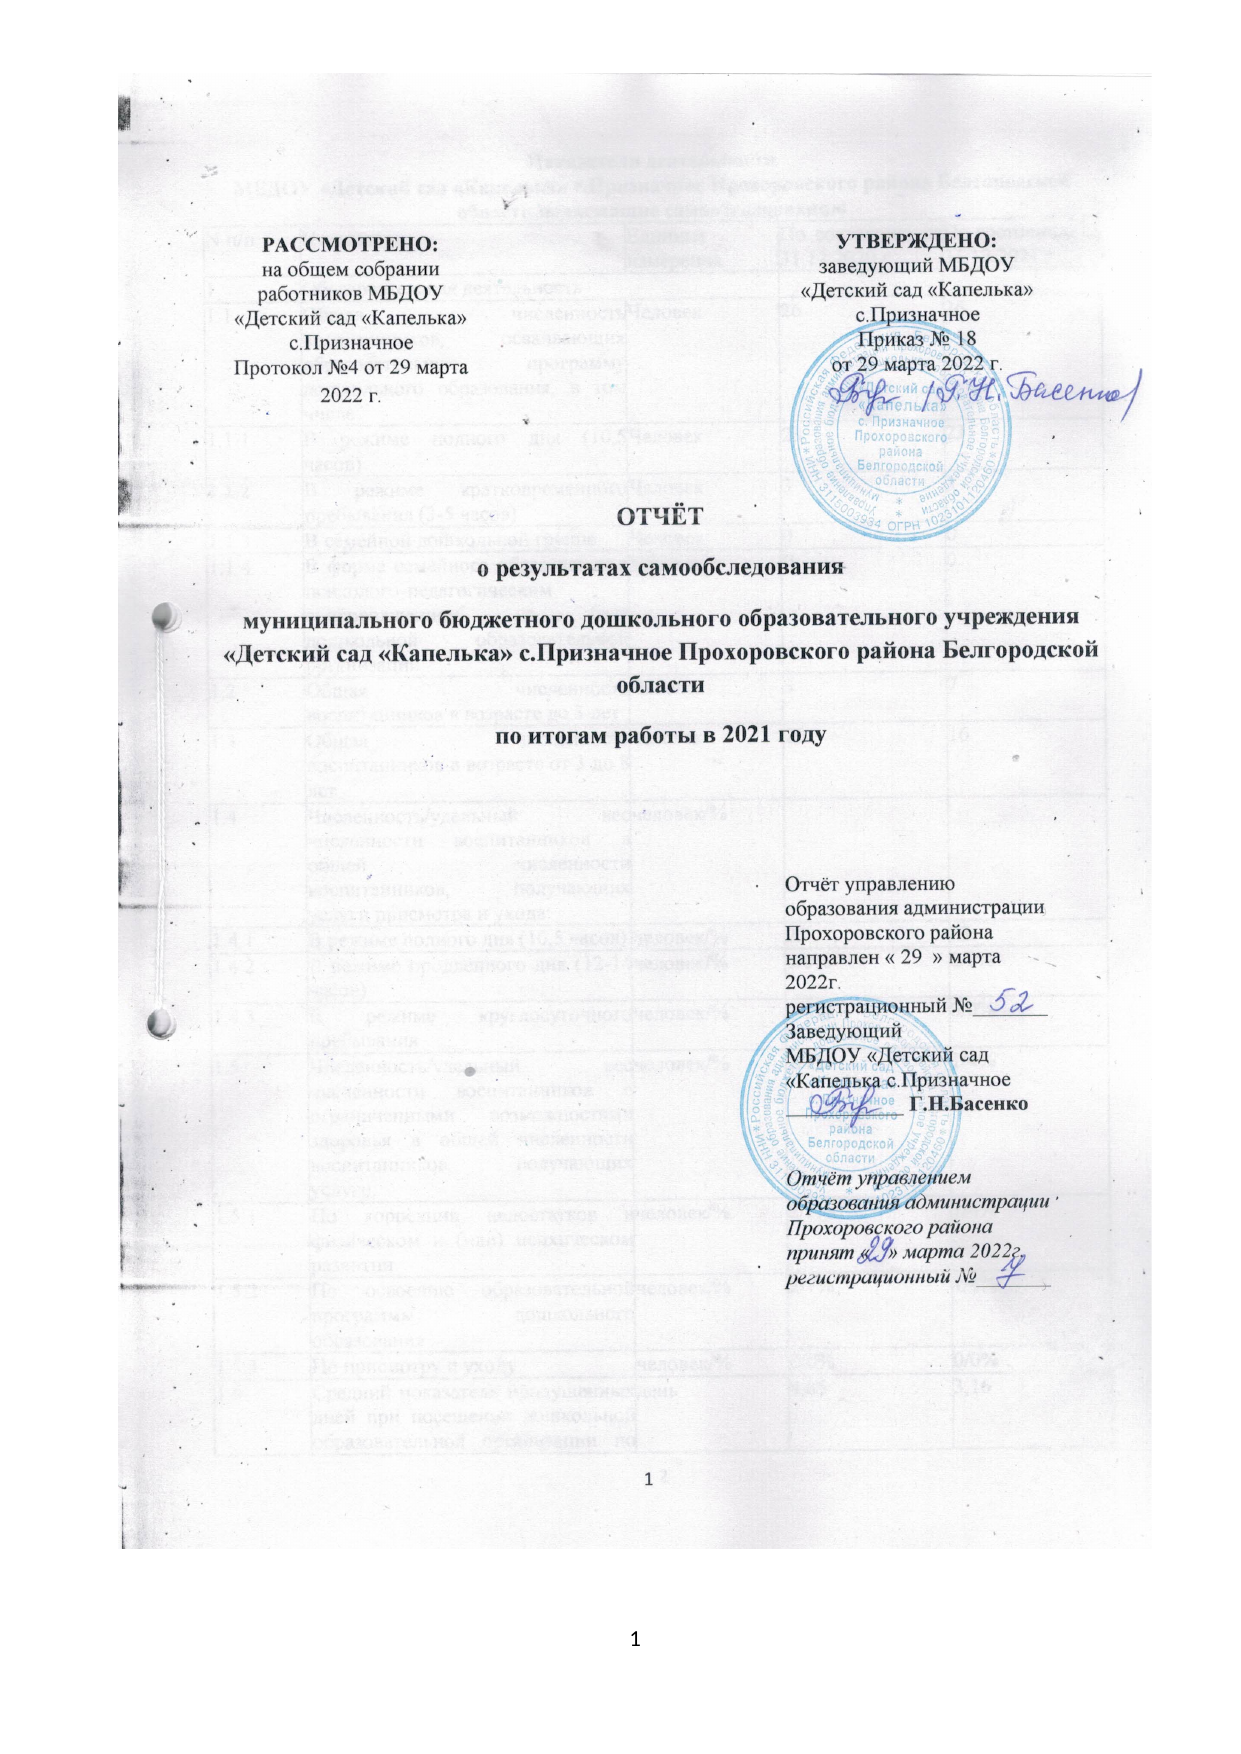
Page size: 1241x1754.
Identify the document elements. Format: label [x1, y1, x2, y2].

picture [118, 73, 1152, 1549]
